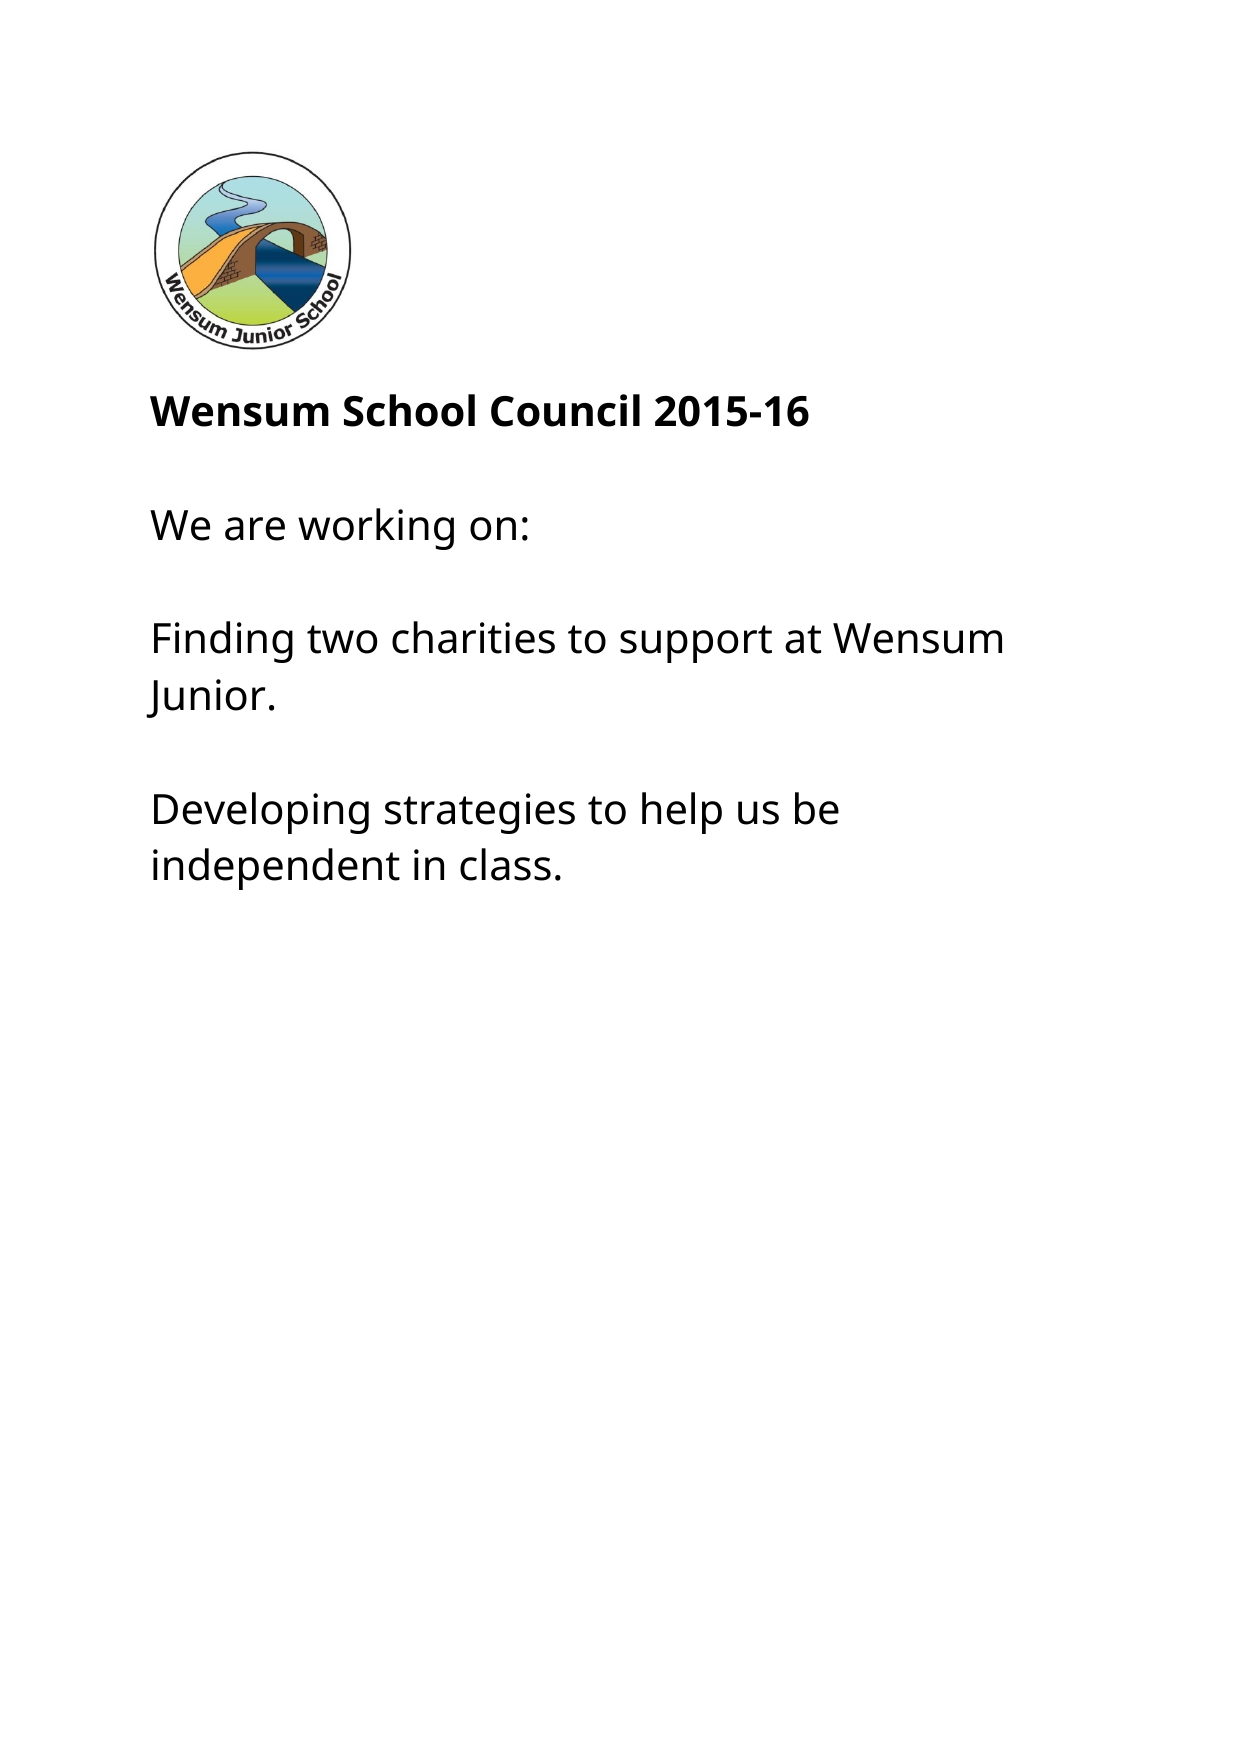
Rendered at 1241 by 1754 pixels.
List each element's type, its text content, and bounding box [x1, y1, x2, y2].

text Wensum School Council 2015-16 [150, 382, 1090, 439]
text Finding two charities to support at Wensum Junior. [150, 609, 1090, 723]
picture [150, 150, 357, 352]
text We are working on: [150, 496, 1090, 552]
text Developing strategies to help us be independent in class. [150, 779, 1090, 893]
